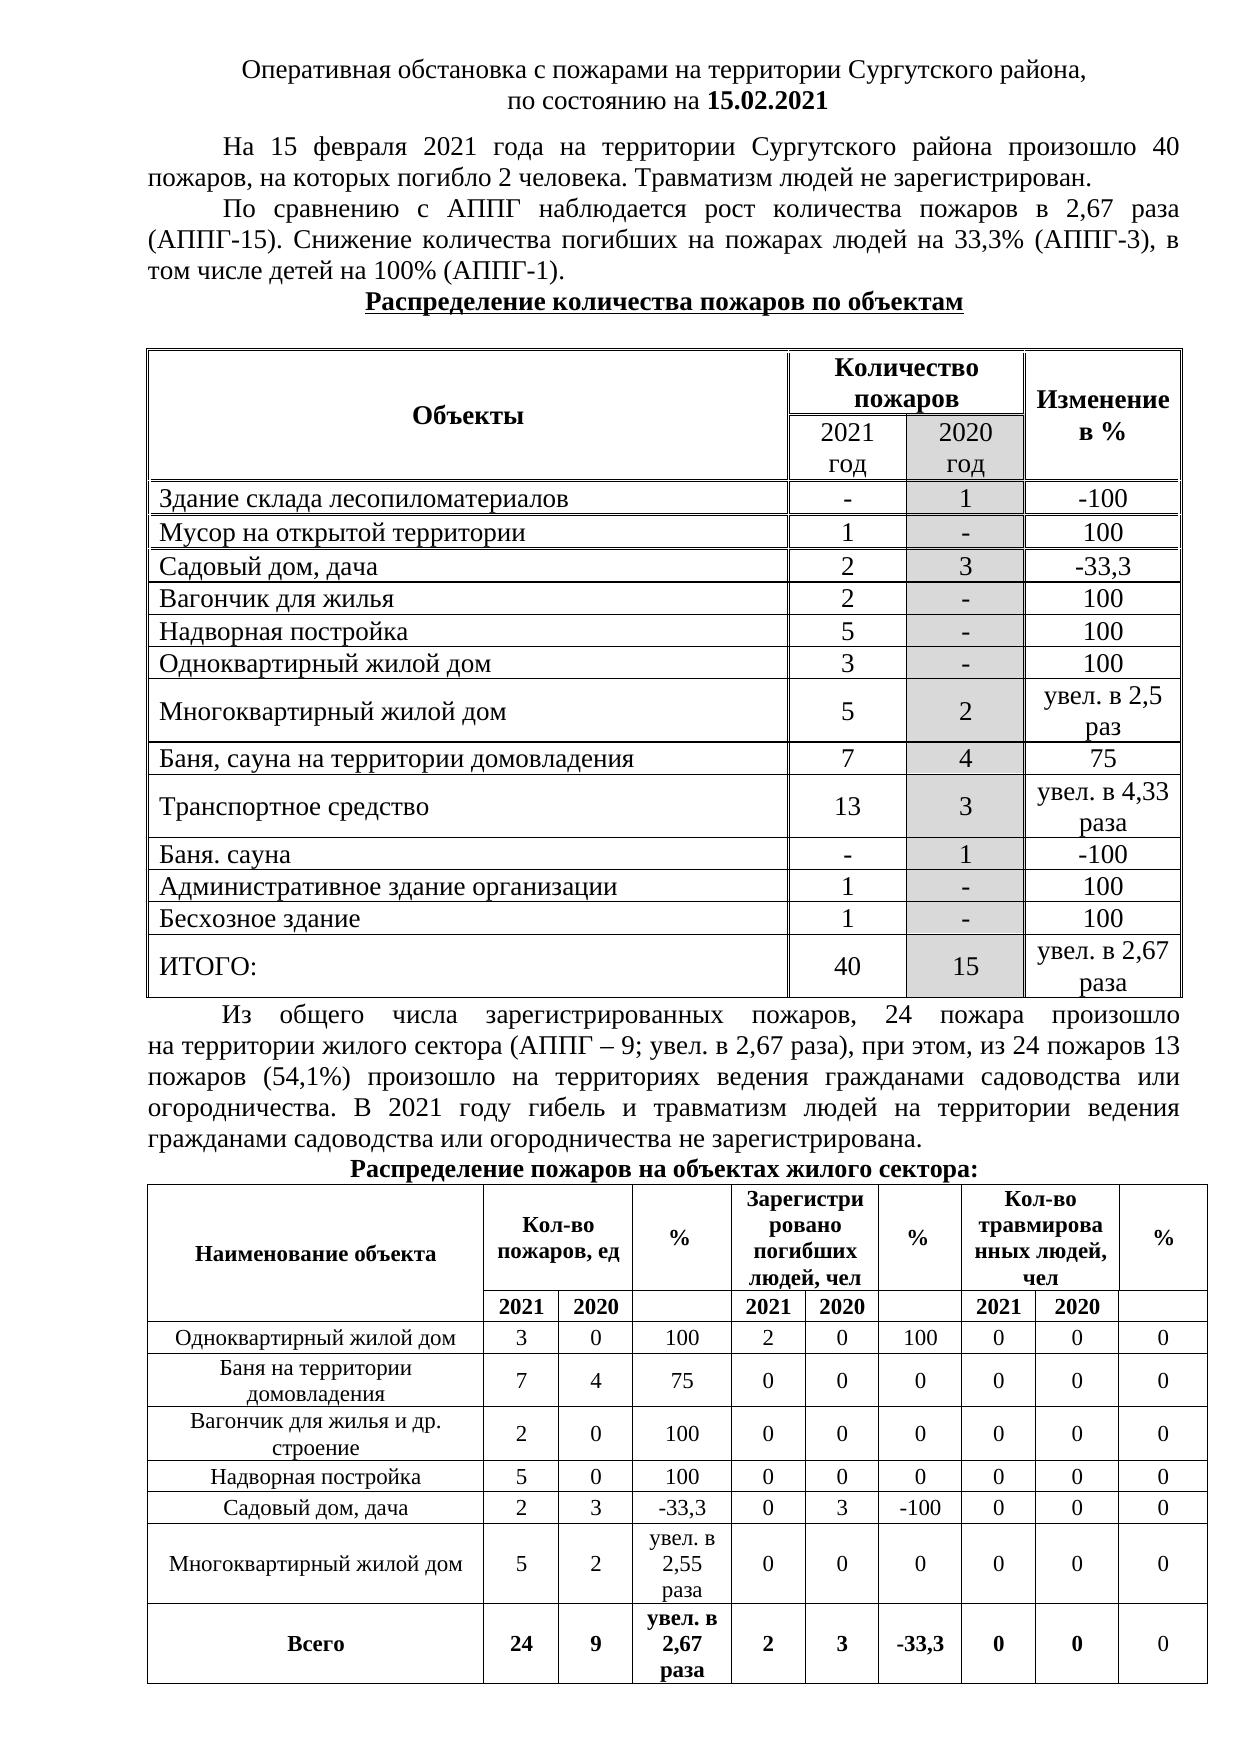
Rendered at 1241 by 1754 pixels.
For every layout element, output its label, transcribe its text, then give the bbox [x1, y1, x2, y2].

table_cell Надворная постройка [149, 615, 787, 646]
table_cell 0 [962, 1354, 1035, 1406]
table_cell Вагончик для жилья [149, 583, 787, 614]
table_cell -33,3 [1025, 547, 1181, 581]
table_cell 0 [962, 1461, 1035, 1491]
table_cell 100 [879, 1322, 961, 1352]
table_cell 15 [907, 935, 1023, 997]
table_cell 2020 [806, 1291, 878, 1321]
table_cell 100 [633, 1407, 731, 1460]
table_cell 2020 год [907, 416, 1023, 479]
table_cell [1119, 1291, 1207, 1321]
table_cell Вагончик для жилья и др. строение [148, 1407, 483, 1460]
table_cell 5 [484, 1461, 558, 1491]
table_cell 0 [879, 1407, 961, 1460]
table_cell Баня, сауна на территории домовладения [149, 743, 787, 773]
table_cell 2 [790, 583, 906, 614]
table_cell 0 [1036, 1354, 1118, 1406]
table_cell -100 [1026, 479, 1180, 513]
table_cell 0 [1036, 1322, 1118, 1352]
text Оперативная обстановка с пожарами на территории Сургутского района, [148, 53, 1181, 84]
table_cell 0 [879, 1524, 961, 1603]
table_cell Бесхозное здание [149, 902, 787, 933]
table_cell Баня на территории домовладения [148, 1354, 483, 1406]
table_cell 0 [806, 1461, 878, 1491]
table_cell 2 [790, 550, 906, 581]
table_cell -100 [1026, 838, 1180, 869]
table_cell Здание склада лесопиломатериалов [149, 479, 787, 513]
table_cell 0 [806, 1524, 878, 1603]
table_cell 0 [806, 1354, 878, 1406]
table_cell 100 [1026, 870, 1180, 901]
table_cell 0 [962, 1322, 1035, 1352]
table_cell 3 [806, 1604, 878, 1683]
table_cell 2021 [732, 1291, 805, 1321]
table_cell Мусор на открытой территории [148, 513, 788, 547]
table_cell 0 [1119, 1461, 1207, 1491]
table_header Кол-во травмированных людей, чел [962, 1185, 1119, 1290]
text Распределение пожаров на объектах жилого сектора: [148, 1153, 1181, 1183]
table_cell 100 [633, 1461, 731, 1491]
table_cell 5 [790, 615, 906, 646]
table_cell 0 [1036, 1604, 1118, 1683]
table_cell Одноквартирный жилой дом [149, 647, 787, 678]
table_cell 0 [962, 1407, 1035, 1460]
table_cell 3 [907, 775, 1023, 837]
table_cell Одноквартирный жилой дом [148, 1322, 483, 1352]
table_cell 2 [484, 1492, 558, 1522]
table_cell 0 [962, 1492, 1035, 1522]
text Из общего числа зарегистрированных пожаров, 24 пожара произошло на территории жилого сектора (АППГ – 9; увел. в 2,67 раза), при этом, из 24 пожаров 13 пожаров (54,1%) произошло на территориях ведения гражданами садоводства или огородничества. В 2021 году гибель и травматизм людей на территории ведения гражданами садоводства или огородничества не зарегистрирована. [148, 998, 1181, 1153]
table_header Изменение в % [1025, 351, 1180, 479]
table_cell [879, 1291, 961, 1321]
table_cell 40 [790, 935, 906, 997]
table_cell 0 [559, 1322, 632, 1352]
table_cell 2020 [1036, 1291, 1118, 1321]
table_cell увел. в 4,33 раза [1026, 775, 1180, 837]
table_cell 3 [907, 550, 1023, 581]
table_cell 5 [484, 1524, 558, 1603]
table_cell 75 [633, 1354, 731, 1406]
table_cell 0 [1119, 1322, 1207, 1352]
table_cell 4 [907, 743, 1023, 773]
table_header % [1120, 1185, 1207, 1290]
table_cell 1 [907, 482, 1023, 513]
table_cell ИТОГО: [149, 935, 787, 997]
text На 15 февраля 2021 года на территории Сургутского района произошло 40 пожаров, на которых погибло 2 человека. Травматизм людей не зарегистрирован. [148, 130, 1181, 192]
table_cell 0 [1119, 1492, 1207, 1522]
table_cell 100 [1026, 902, 1180, 933]
table_cell Административное здание организации [149, 870, 787, 901]
table_cell 2 [732, 1322, 805, 1352]
table_cell Баня. сауна [149, 838, 787, 869]
table_cell 0 [732, 1524, 805, 1603]
table_cell увел. в 2,5 раз [1026, 679, 1180, 741]
table_cell 0 [732, 1461, 805, 1491]
table_cell Садовый дом, дача [148, 547, 788, 581]
table_cell Садовый дом, дача [148, 1492, 483, 1522]
table_cell 0 [806, 1407, 878, 1460]
table_cell 75 [1026, 743, 1180, 773]
table_cell 0 [1119, 1524, 1207, 1603]
table_cell 0 [806, 1322, 878, 1352]
table_cell 0 [1036, 1461, 1118, 1491]
table_cell 100 [1026, 647, 1180, 678]
table_cell 2020 [559, 1291, 632, 1321]
table_cell Всего [148, 1604, 483, 1683]
table_cell 24 [484, 1604, 558, 1683]
table_cell - [790, 482, 906, 513]
table_cell Многоквартирный жилой дом [148, 1524, 483, 1603]
table_header Количество пожаров [789, 349, 1025, 413]
table_cell - [907, 583, 1023, 614]
table_cell 4 [559, 1354, 632, 1406]
table_cell 100 [1025, 513, 1181, 547]
table_cell увел. в 2,67 раза [633, 1604, 731, 1683]
table_cell 2021 [484, 1291, 558, 1321]
table_cell 2 [907, 679, 1023, 741]
table_cell 3 [484, 1322, 558, 1352]
table_cell 0 [559, 1407, 632, 1460]
table_header % [633, 1185, 731, 1290]
table_cell - [907, 902, 1023, 933]
table_cell - [907, 516, 1023, 547]
table_cell 100 [633, 1322, 731, 1352]
table_cell - [907, 870, 1023, 901]
table_cell 0 [1119, 1407, 1207, 1460]
table_header Кол-во пожаров, ед [484, 1185, 632, 1290]
table_cell 5 [790, 679, 906, 741]
table_cell 2 [732, 1604, 805, 1683]
table_cell 7 [790, 743, 906, 773]
table_cell - [907, 615, 1023, 646]
table_cell 0 [1119, 1604, 1207, 1683]
table_cell 0 [1036, 1492, 1118, 1522]
table_cell Многоквартирный жилой дом [149, 679, 787, 741]
table_cell Транспортное средство [149, 775, 787, 837]
table_cell 0 [732, 1492, 805, 1522]
table_cell - [907, 647, 1023, 678]
table_header Объекты [149, 351, 788, 479]
table_cell 1 [907, 838, 1023, 869]
text Распределение количества пожаров по объектам [148, 286, 1181, 317]
table_cell 0 [962, 1524, 1035, 1603]
table_cell 1 [790, 516, 906, 547]
table_cell 2021 [962, 1291, 1035, 1321]
table_cell 2 [559, 1524, 632, 1603]
table_cell 0 [879, 1461, 961, 1491]
table_cell - [790, 838, 906, 869]
table_cell 13 [790, 775, 906, 837]
table_cell -100 [879, 1492, 961, 1522]
table_cell 0 [879, 1354, 961, 1406]
table_cell -33,3 [879, 1604, 961, 1683]
table_cell 3 [559, 1492, 632, 1522]
table_cell 100 [1026, 583, 1180, 614]
table_cell 0 [962, 1604, 1035, 1683]
table_cell 0 [559, 1461, 632, 1491]
table_cell 0 [1036, 1524, 1118, 1603]
table_cell увел. в 2,55 раза [633, 1524, 731, 1603]
table_cell Надворная постройка [148, 1461, 483, 1491]
table_cell 7 [484, 1354, 558, 1406]
table_cell 1 [790, 870, 906, 901]
table_cell -33,3 [633, 1492, 731, 1522]
table_cell 100 [1026, 615, 1180, 646]
table_cell 0 [1119, 1354, 1207, 1406]
table_cell 2021 год [790, 416, 906, 479]
table_cell увел. в 2,67 раза [1026, 935, 1180, 997]
table_header % [879, 1185, 961, 1290]
table_header Наименование объекта [148, 1185, 483, 1321]
table_cell [633, 1291, 731, 1321]
table_cell 0 [732, 1407, 805, 1460]
table_header Зарегистрировано погибших людей, чел [732, 1185, 878, 1290]
table_cell 2 [484, 1407, 558, 1460]
table_cell 0 [1036, 1407, 1118, 1460]
table_cell 3 [790, 647, 906, 678]
text По сравнению с АППГ наблюдается рост количества пожаров в 2,67 раза (АППГ-15). Снижение количества погибших на пожарах людей на 33,3% (АППГ-3), в том числе детей на 100% (АППГ-1). [148, 192, 1181, 286]
text по состоянию на 15.02.2021 [148, 84, 1181, 115]
table_cell 3 [806, 1492, 878, 1522]
table_cell 0 [732, 1354, 805, 1406]
table_cell 9 [559, 1604, 632, 1683]
table_cell 1 [790, 902, 906, 933]
